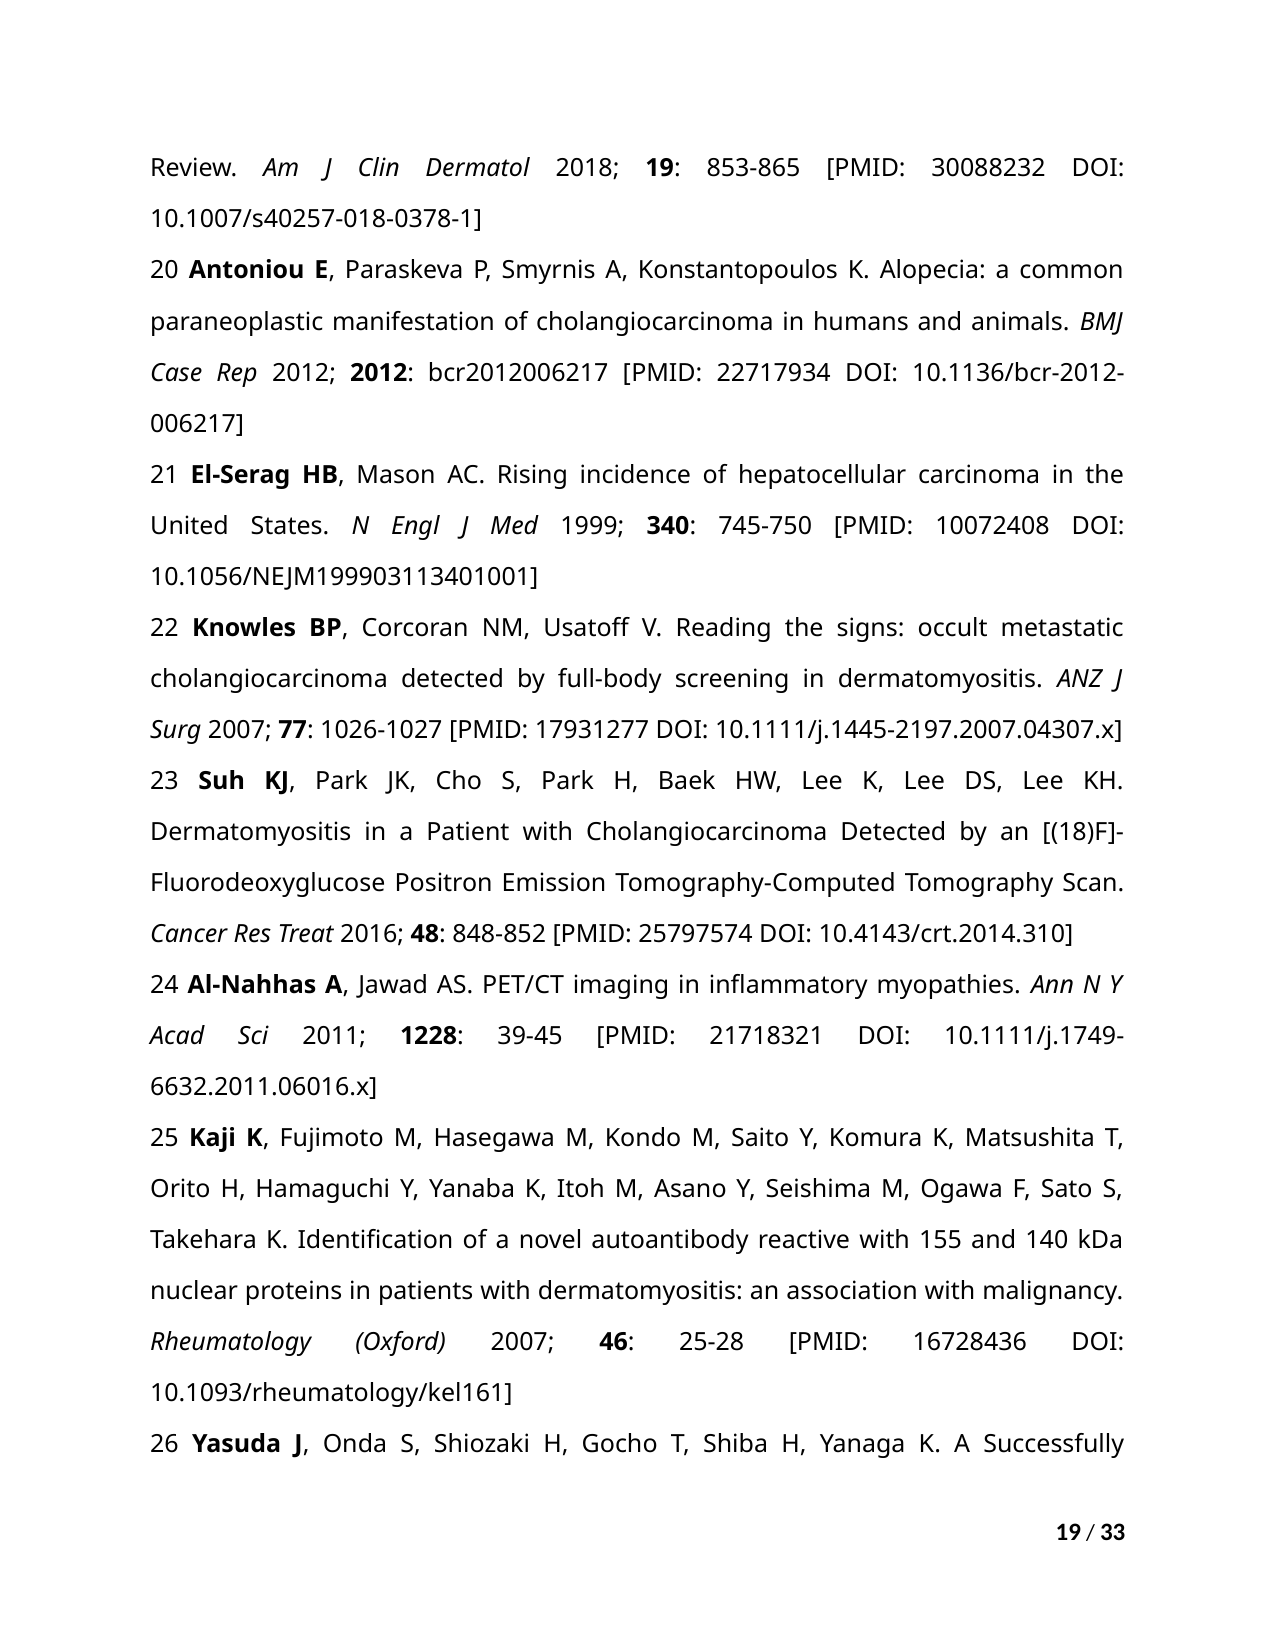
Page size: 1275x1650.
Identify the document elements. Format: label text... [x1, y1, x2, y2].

text 22 Knowles BP, Corcoran NM, Usatoff V. Reading the signs: occult metastatic cholangiocarcinoma detected by full-body screening in dermatomyositis. ANZ J Surg 2007; 77: 1026-1027 [PMID: 17931277 DOI: 10.1111/j.1445-2197.2007.04307.x] [150, 609, 1125, 746]
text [150, 150, 1125, 235]
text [150, 1426, 1125, 1460]
text 23 Suh KJ, Park JK, Cho S, Park H, Baek HW, Lee K, Lee DS, Lee KH. Dermatomyositis in a Patient with Cholangiocarcinoma Detected by an [(18)F]-Fluorodeoxyglucose Positron Emission Tomography-Computed Tomography Scan. Cancer Res Treat 2016; 48: 848-852 [PMID: 25797574 DOI: 10.4143/crt.2014.310] [150, 762, 1125, 950]
text 24 Al-Nahhas A, Jawad AS. PET/CT imaging in inflammatory myopathies. Ann N Y Acad Sci 2011; 1228: 39-45 [PMID: 21718321 DOI: 10.1111/j.1749-6632.2011.06016.x] [150, 967, 1125, 1103]
text 25 Kaji K, Fujimoto M, Hasegawa M, Kondo M, Saito Y, Komura K, Matsushita T, Orito H, Hamaguchi Y, Yanaba K, Itoh M, Asano Y, Seishima M, Ogawa F, Sato S, Takehara K. Identification of a novel autoantibody reactive with 155 and 140 kDa nuclear proteins in patients with dermatomyositis: an association with malignancy. Rheumatology (Oxford) 2007; 46: 25-28 [PMID: 16728436 DOI: 10.1093/rheumatology/kel161] [150, 1120, 1125, 1409]
text 21 El-Serag HB, Mason AC. Rising incidence of hepatocellular carcinoma in the United States. N Engl J Med 1999; 340: 745-750 [PMID: 10072408 DOI: 10.1056/NEJM199903113401001] [150, 456, 1125, 592]
text 20 Antoniou E, Paraskeva P, Smyrnis A, Konstantopoulos K. Alopecia: a common paraneoplastic manifestation of cholangiocarcinoma in humans and animals. BMJ Case Rep 2012; 2012: bcr2012006217 [PMID: 22717934 DOI: 10.1136/bcr-2012-006217] [150, 252, 1125, 439]
